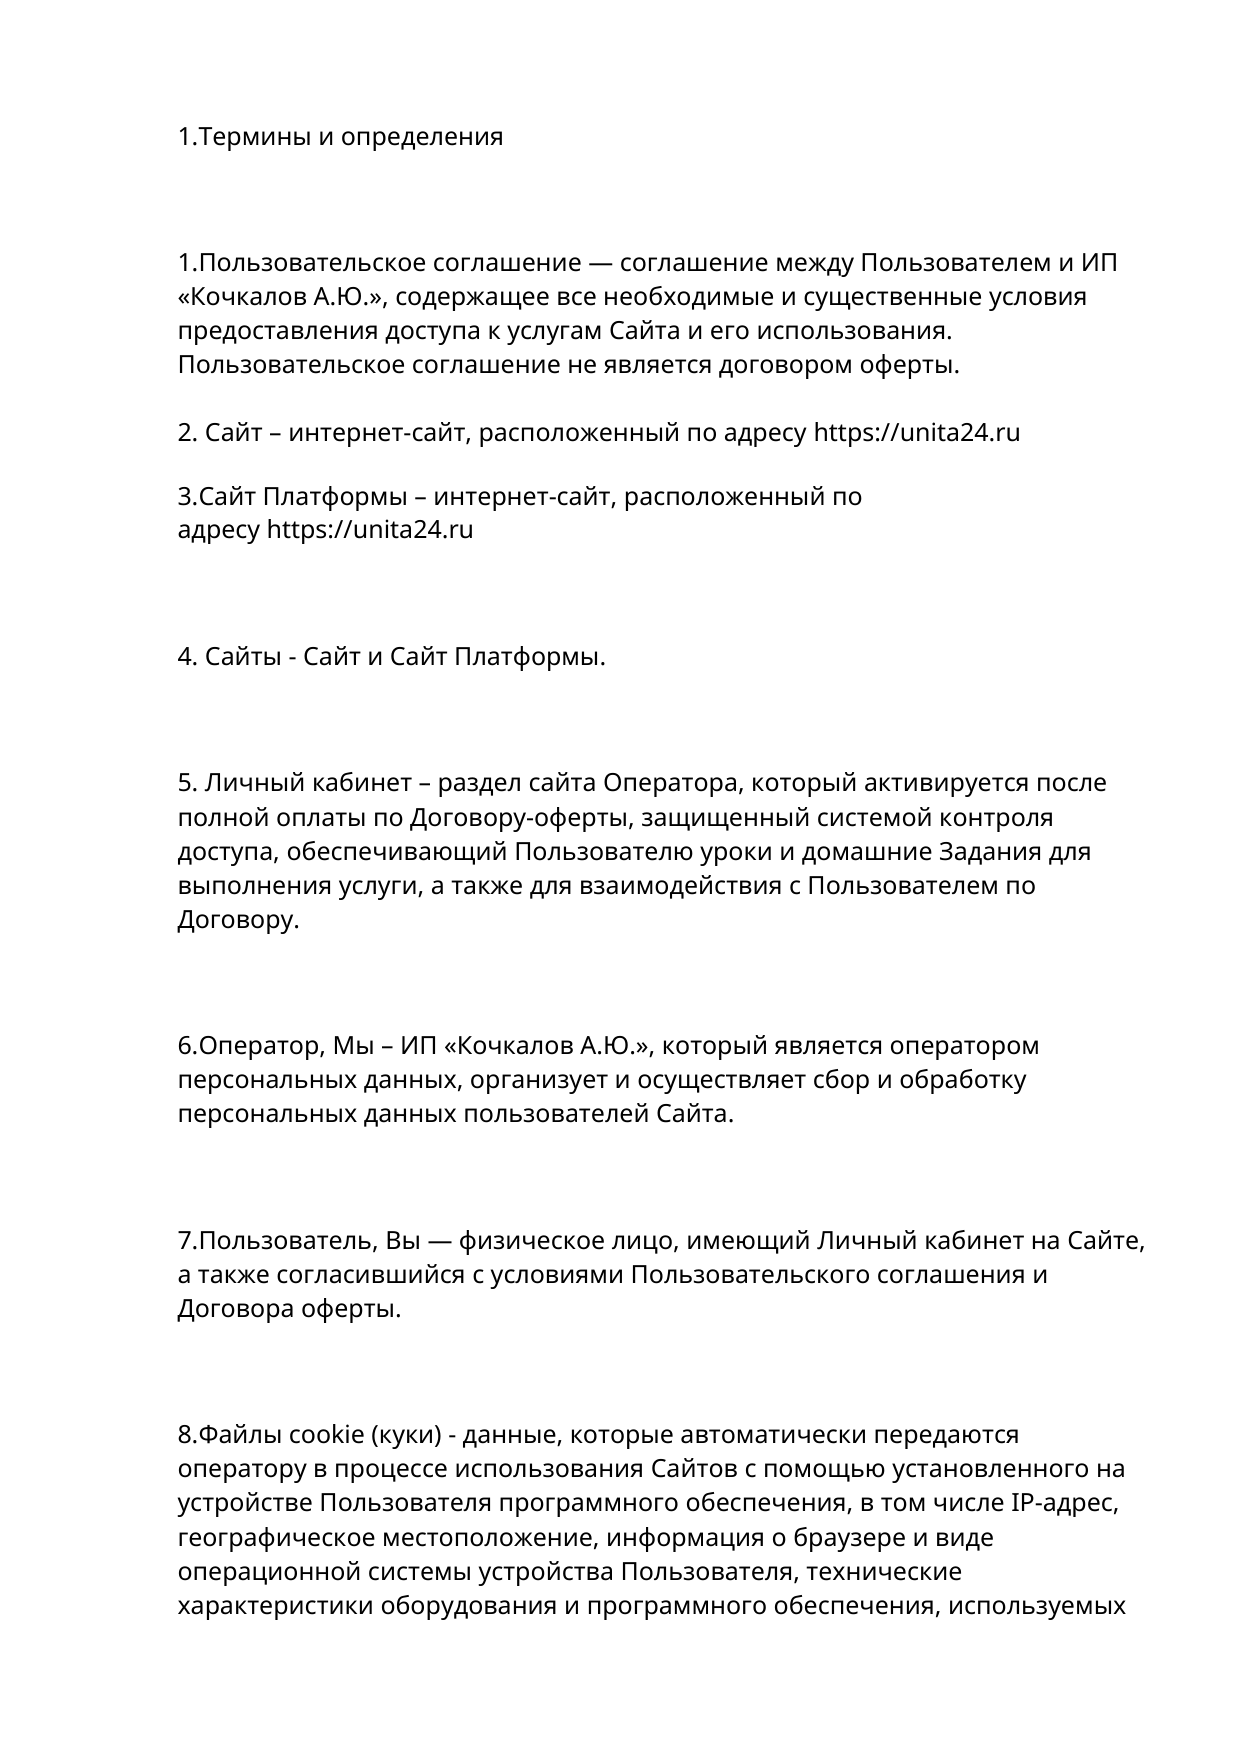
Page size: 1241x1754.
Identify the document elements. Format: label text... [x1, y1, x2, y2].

text 4. Сайты - Сайт и Сайт Платформы. [177, 639, 1152, 673]
text 5. Личный кабинет – раздел сайта Оператора, который активируется после полной оплаты по Договору-оферты, защищенный системой контроля доступа, обеспечивающий Пользователю уроки и домашние Задания для выполнения услуги, а также для взаимодействия с Пользователем по Договору. [177, 765, 1152, 935]
text 6.Оператор, Мы – ИП «Кочкалов А.Ю.», который является оператором персональных данных, организует и осуществляет сбор и обработку персональных данных пользователей Сайта. [177, 1028, 1152, 1130]
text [177, 1417, 1152, 1621]
text 1.Пользовательское соглашение — соглашение между Пользователем и ИП «Кочкалов А.Ю.», содержащее все необходимые и существенные условия предоставления доступа к услугам Сайта и его использования. Пользовательское соглашение не является договором оферты. 2. Сайт – интернет-сайт, расположенный по адресу https://unita24.ru [177, 244, 1152, 449]
text 3.Сайт Платформы – интернет-сайт, расположенный по адресу https://unita24.ru [177, 478, 1152, 546]
text 1.Термины и определения [177, 118, 1152, 152]
text 7.Пользователь, Вы — физическое лицо, имеющий Личный кабинет на Сайте, а также согласившийся с условиями Пользовательского соглашения и Договора оферты. [177, 1222, 1152, 1324]
